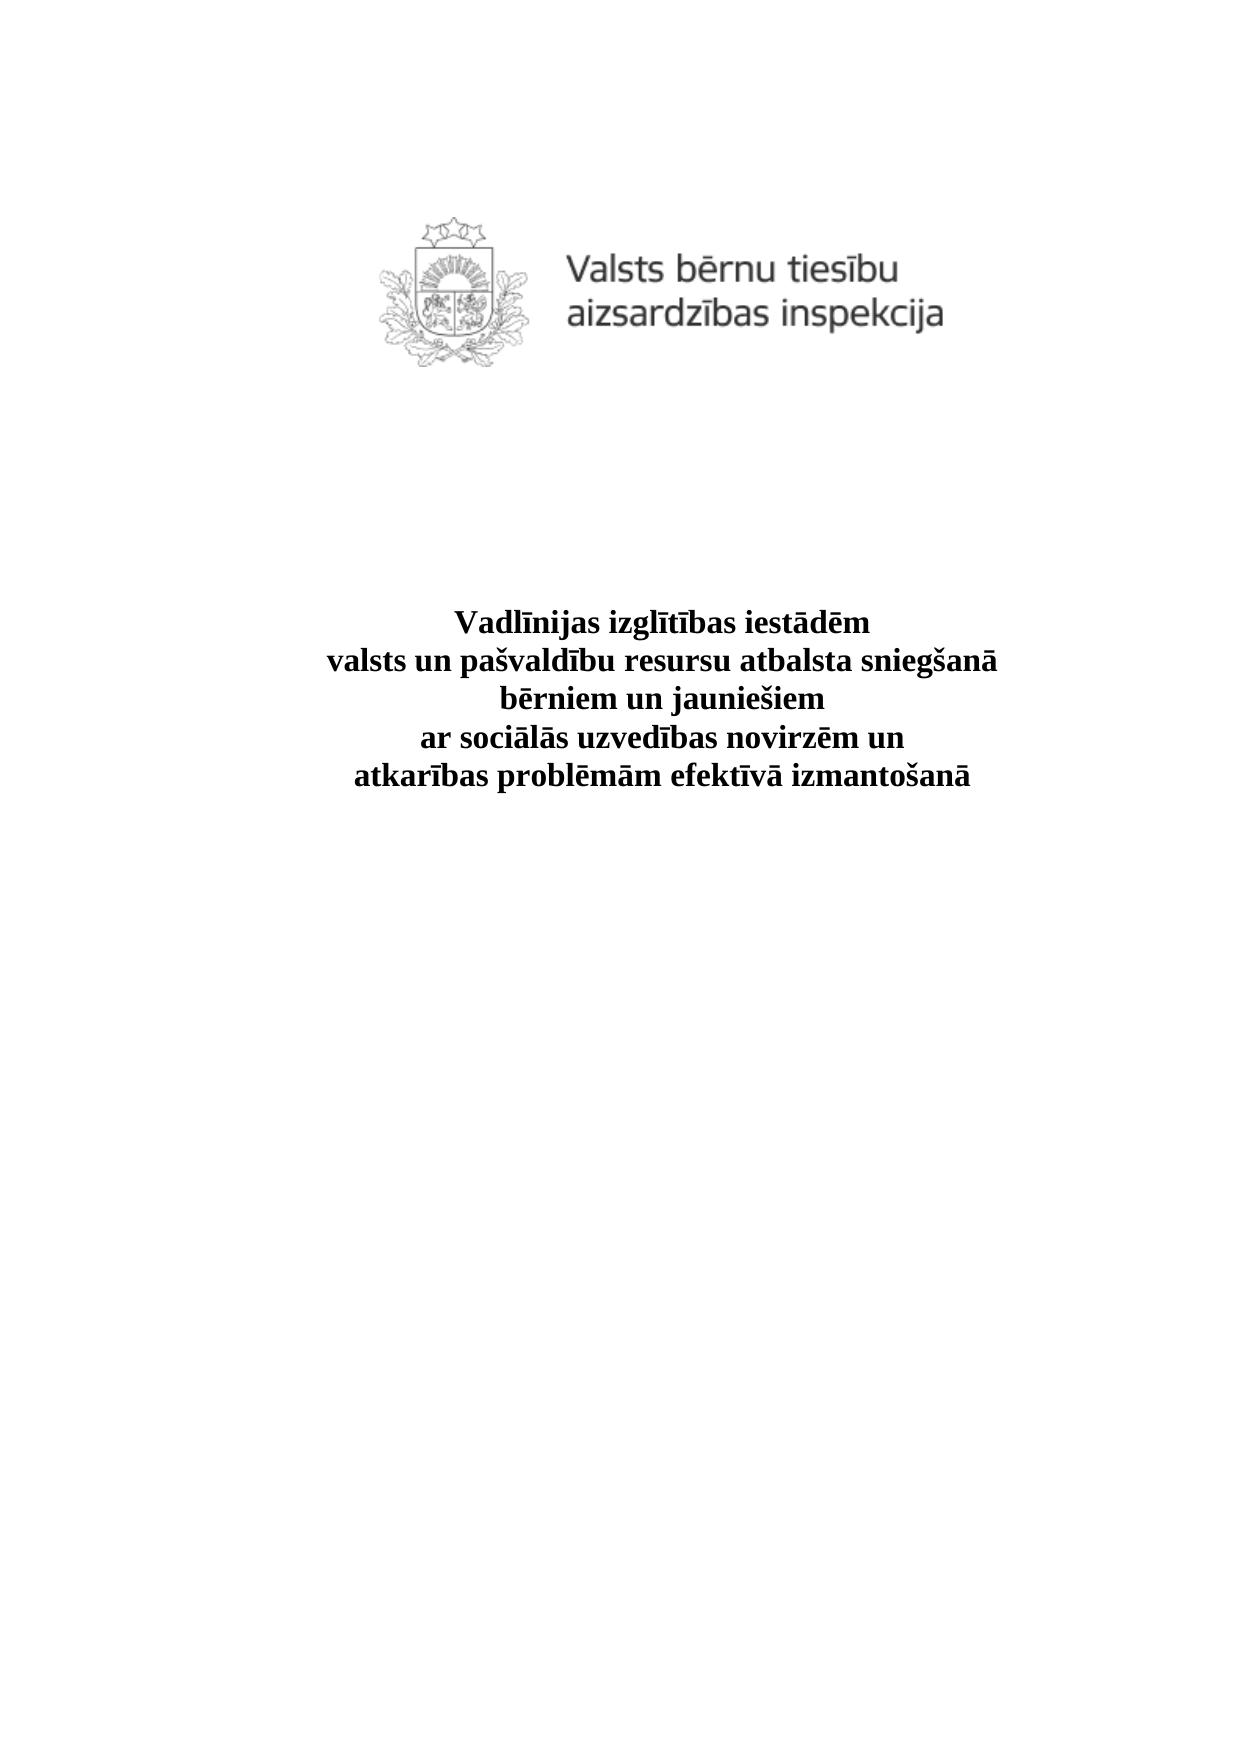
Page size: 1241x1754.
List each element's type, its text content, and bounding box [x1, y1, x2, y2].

picture [379, 217, 945, 367]
text ar sociālās uzvedības novirzēm un [187, 717, 1137, 755]
text valsts un pašvaldību resursu atbalsta sniegšanā [187, 640, 1137, 678]
text atkarības problēmām efektīvā izmantošanā [187, 755, 1137, 793]
text Vadlīnijas izglītības iestādēm [187, 602, 1137, 640]
text bērniem un jauniešiem [187, 678, 1137, 717]
